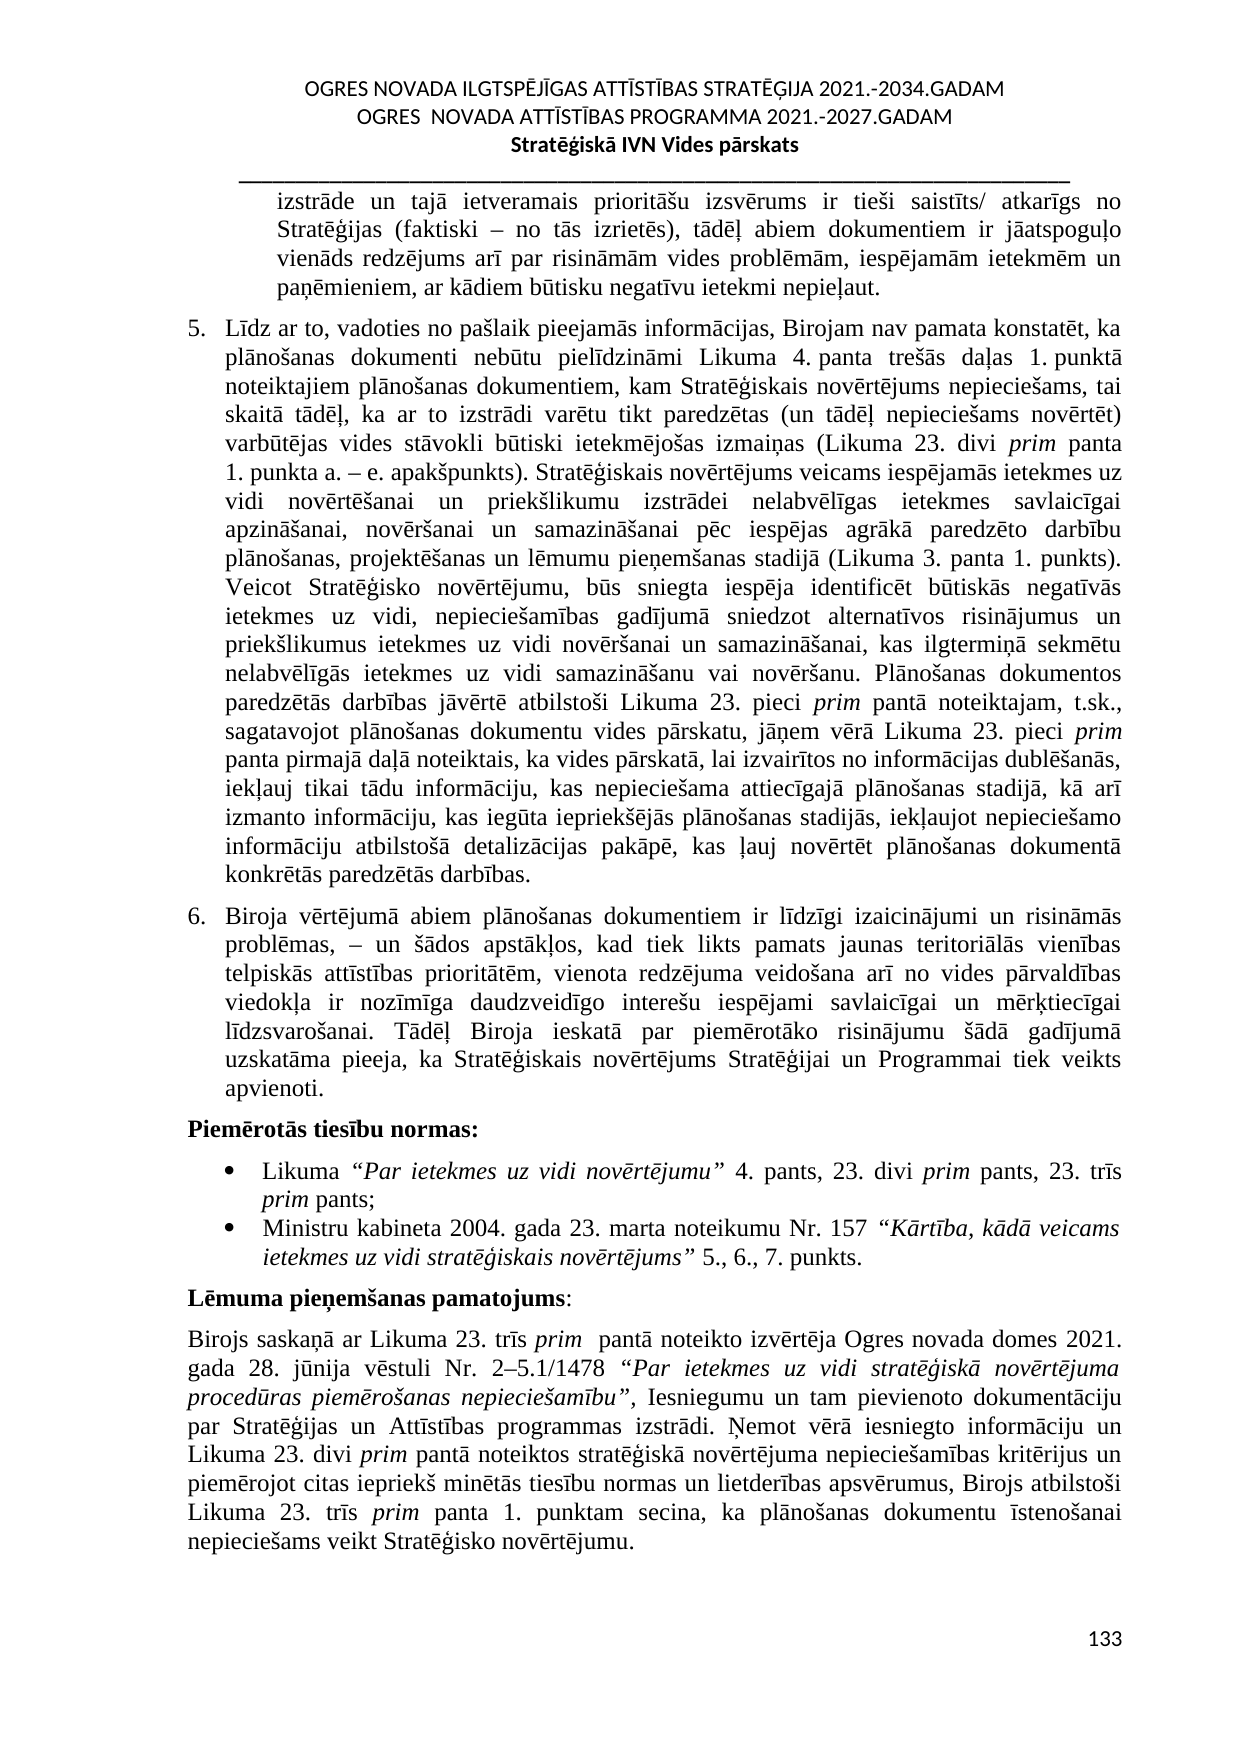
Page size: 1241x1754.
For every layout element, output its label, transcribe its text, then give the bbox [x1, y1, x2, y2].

list Biroja vērtējumā abiem plānošanas dokumentiem ir līdzīgi izaicinājumi un risināmās problēmas, – un šādos apstākļos, kad tiek likts pamats jaunas teritoriālās vienības telpiskās attīstības prioritātēm, vienota redzējuma veidošana arī no vides pārvaldības viedokļa ir nozīmīga daudzveidīgo interešu iespējami savlaicīgai un mērķtiecīgai līdzsvarošanai. Tādēļ Biroja ieskatā par piemērotāko risinājumu šādā gadījumā uzskatāma pieeja, ka Stratēģiskais novērtējums Stratēģijai un Programmai tiek veikts apvienoti. [187, 901, 1122, 1102]
list Likuma “Par ietekmes uz vidi novērtējumu” 4. pants, 23. divi prim pants, 23. trīs prim pants; [225, 1156, 1122, 1213]
list Ministru kabineta 2004. gada 23. marta noteikumu Nr. 157 “Kārtība, kādā veicams ietekmes uz vidi stratēģiskais novērtējums” 5., 6., 7. punkts. [225, 1213, 1122, 1271]
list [232, 186, 1122, 301]
text Lēmuma pieņemšanas pamatojums: [187, 1283, 1122, 1312]
list Līdz ar to, vadoties no pašlaik pieejamās informācijas, Birojam nav pamata konstatēt, ka plānošanas dokumenti nebūtu pielīdzināmi Likuma 4. panta trešās daļas 1. punktā noteiktajiem plānošanas dokumentiem, kam Stratēģiskais novērtējums nepieciešams, tai skaitā tādēļ, ka ar to izstrādi varētu tikt paredzētas (un tādēļ nepieciešams novērtēt) varbūtējas vides stāvokli būtiski ietekmējošas izmaiņas (Likuma 23. divi prim panta 1. punkta a. – e. apakšpunkts). Stratēģiskais novērtējums veicams iespējamās ietekmes uz vidi novērtēšanai un priekšlikumu izstrādei nelabvēlīgas ietekmes savlaicīgai apzināšanai, novēršanai un samazināšanai pēc iespējas agrākā paredzēto darbību plānošanas, projektēšanas un lēmumu pieņemšanas stadijā (Likuma 3. panta 1. punkts). Veicot Stratēģisko novērtējumu, būs sniegta iespēja identificēt būtiskās negatīvās ietekmes uz vidi, nepieciešamības gadījumā sniedzot alternatīvos risinājumus un priekšlikumus ietekmes uz vidi novēršanai un samazināšanai, kas ilgtermiņā sekmētu nelabvēlīgās ietekmes uz vidi samazināšanu vai novēršanu. Plānošanas dokumentos paredzētās darbības jāvērtē atbilstoši Likuma 23. pieci prim pantā noteiktajam, t.sk., sagatavojot plānošanas dokumentu vides pārskatu, jāņem vērā Likuma 23. pieci prim panta pirmajā daļā noteiktais, ka vides pārskatā, lai izvairītos no informācijas dublēšanās, iekļauj tikai tādu informāciju, kas nepieciešama attiecīgajā plānošanas stadijā, kā arī izmanto informāciju, kas iegūta iepriekšējās plānošanas stadijās, iekļaujot nepieciešamo informāciju atbilstošā detalizācijas pakāpē, kas ļauj novērtēt plānošanas dokumentā konkrētās paredzētās darbības. [187, 313, 1122, 888]
text Birojs saskaņā ar Likuma 23. trīs prim pantā noteikto izvērtēja Ogres novada domes 2021. gada 28. jūnija vēstuli Nr. 2–5.1/1478 “Par ietekmes uz vidi stratēģiskā novērtējuma procedūras piemērošanas nepieciešamību”, Iesniegumu un tam pievienoto dokumentāciju par Stratēģijas un Attīstības programmas izstrādi. Ņemot vērā iesniegto informāciju un Likuma 23. divi prim pantā noteiktos stratēģiskā novērtējuma nepieciešamības kritērijus un piemērojot citas iepriekš minētās tiesību normas un lietderības apsvērumus, Birojs atbilstoši Likuma 23. trīs prim panta 1. punktam secina, ka plānošanas dokumentu īstenošanai nepieciešams veikt Stratēģisko novērtējumu. [187, 1324, 1122, 1554]
text Piemērotās tiesību normas: [187, 1114, 1122, 1143]
